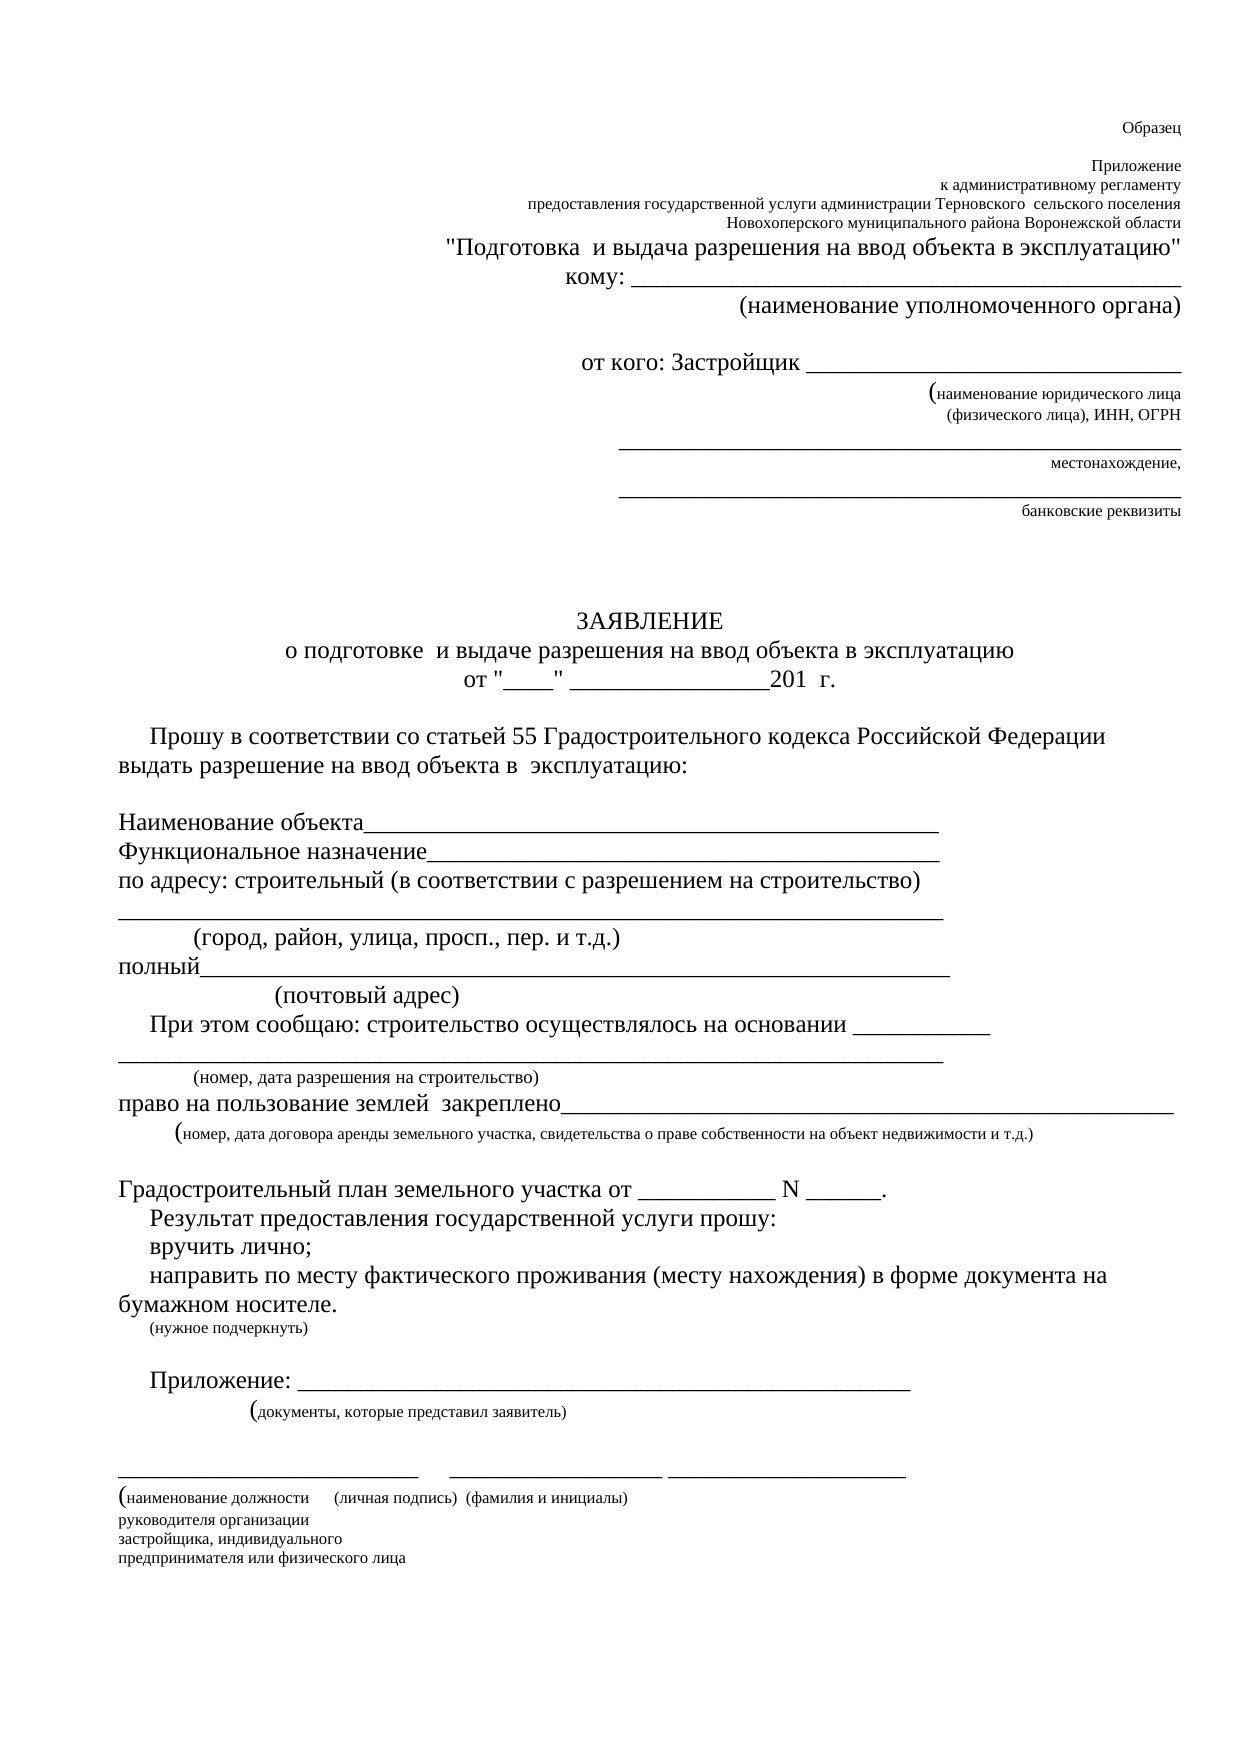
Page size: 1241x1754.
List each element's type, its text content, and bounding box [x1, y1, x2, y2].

text (почтовый адрес) [118, 980, 1181, 1009]
text по адресу: строительный (в соответствии с разрешением на строительство) [118, 865, 1181, 894]
text Наименование объекта______________________________________________ [118, 807, 1181, 836]
text Функциональное назначение_________________________________________ [118, 836, 1181, 865]
text __________________________________________________________________ [118, 894, 1181, 922]
text При этом сообщаю: строительство осуществлялось на основании ___________ [118, 1009, 1181, 1037]
text (номер, дата договора аренды земельного участка, свидетельства о праве собственности на объект недвижимости и т.д.) [118, 1116, 1181, 1145]
text __________________________________________________________________ [118, 1037, 1181, 1066]
text Новохоперского муниципального района Воронежской области [118, 213, 1181, 232]
text ЗАЯВЛЕНИЕ [118, 606, 1181, 635]
text полный____________________________________________________________ [118, 951, 1181, 980]
text (нужное подчеркнуть) [118, 1318, 1181, 1337]
text Приложение: _________________________________________________ [118, 1366, 1181, 1394]
text ________________________ _________________ ___________________ [118, 1452, 1181, 1481]
text (наименование юридического лица [118, 376, 1181, 405]
text банковские реквизиты [118, 501, 1181, 520]
text (наименование должности (личная подпись) (фамилия и инициалы) [118, 1481, 1181, 1509]
text Результат предоставления государственной услуги прошу: [118, 1203, 1181, 1231]
text кому: ____________________________________________ [118, 261, 1181, 290]
text _____________________________________________ [118, 424, 1181, 453]
text право на пользование землей закреплено_________________________________________________ [118, 1088, 1181, 1116]
text Образец [118, 117, 1181, 137]
text (наименование уполномоченного органа) [118, 290, 1181, 319]
text к административному регламенту [118, 175, 1181, 194]
text Приложение [118, 156, 1181, 175]
text предоставления государственной услуги администрации Терновского сельского поселения [118, 194, 1181, 213]
text местонахождение, [118, 453, 1181, 472]
text о подготовке и выдаче разрешения на ввод объекта в эксплуатацию [118, 635, 1181, 664]
text от кого: Застройщик ______________________________ [118, 347, 1181, 376]
text Градостроительный план земельного участка от ___________ N ______. [118, 1174, 1181, 1203]
text Прошу в соответствии со статьей 55 Градостроительного кодекса Российской Федерации выдать разрешение на ввод объекта в эксплуатацию: [118, 721, 1181, 779]
text направить по месту фактического проживания (месту нахождения) в форме документа на бумажном носителе. [118, 1260, 1181, 1318]
text застройщика, индивидуального [118, 1528, 1181, 1548]
text (номер, дата разрешения на строительство) [118, 1066, 1181, 1088]
text _____________________________________________ [118, 472, 1181, 501]
text руководителя организации [118, 1509, 1181, 1528]
text предпринимателя или физического лица [118, 1548, 1181, 1567]
text (физического лица), ИНН, ОГРН [118, 405, 1181, 424]
text (город, район, улица, просп., пер. и т.д.) [118, 922, 1181, 951]
text "Подготовка и выдача разрешения на ввод объекта в эксплуатацию" [118, 232, 1181, 261]
text (документы, которые представил заявитель) [118, 1394, 1181, 1423]
text от "____" ________________201 г. [118, 664, 1181, 692]
text вручить лично; [118, 1231, 1181, 1260]
